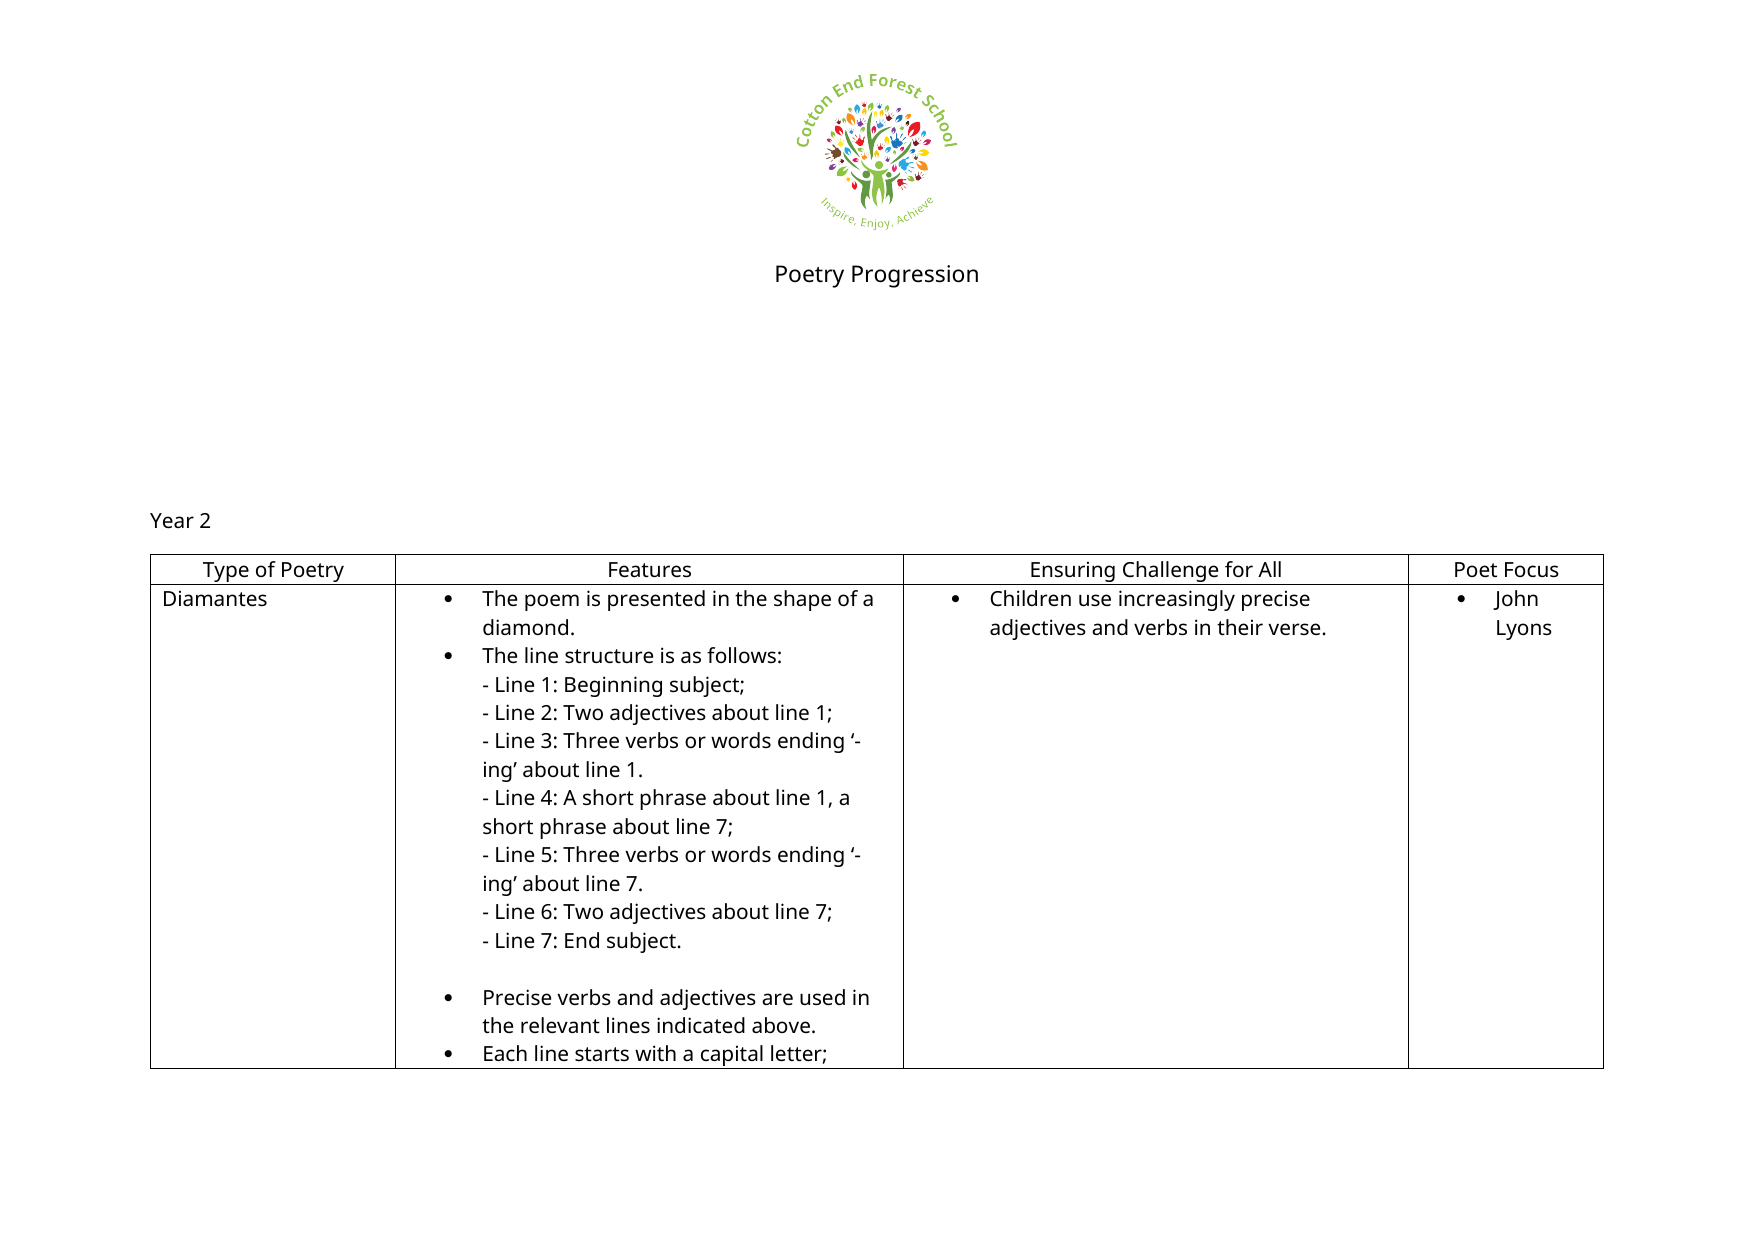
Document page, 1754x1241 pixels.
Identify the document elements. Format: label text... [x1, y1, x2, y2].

picture [796, 73, 958, 231]
text Year 2 [150, 507, 1604, 535]
table_cell John Lyons [1409, 585, 1603, 1068]
table_header Type of Poetry [151, 555, 395, 583]
table_cell Diamantes [151, 585, 395, 1068]
table_header Poet Focus [1409, 555, 1603, 583]
table_header Ensuring Challenge for All [904, 555, 1408, 583]
table_cell Children use increasingly precise adjectives and verbs in their verse. [904, 585, 1408, 1068]
table_header Features [396, 555, 903, 583]
